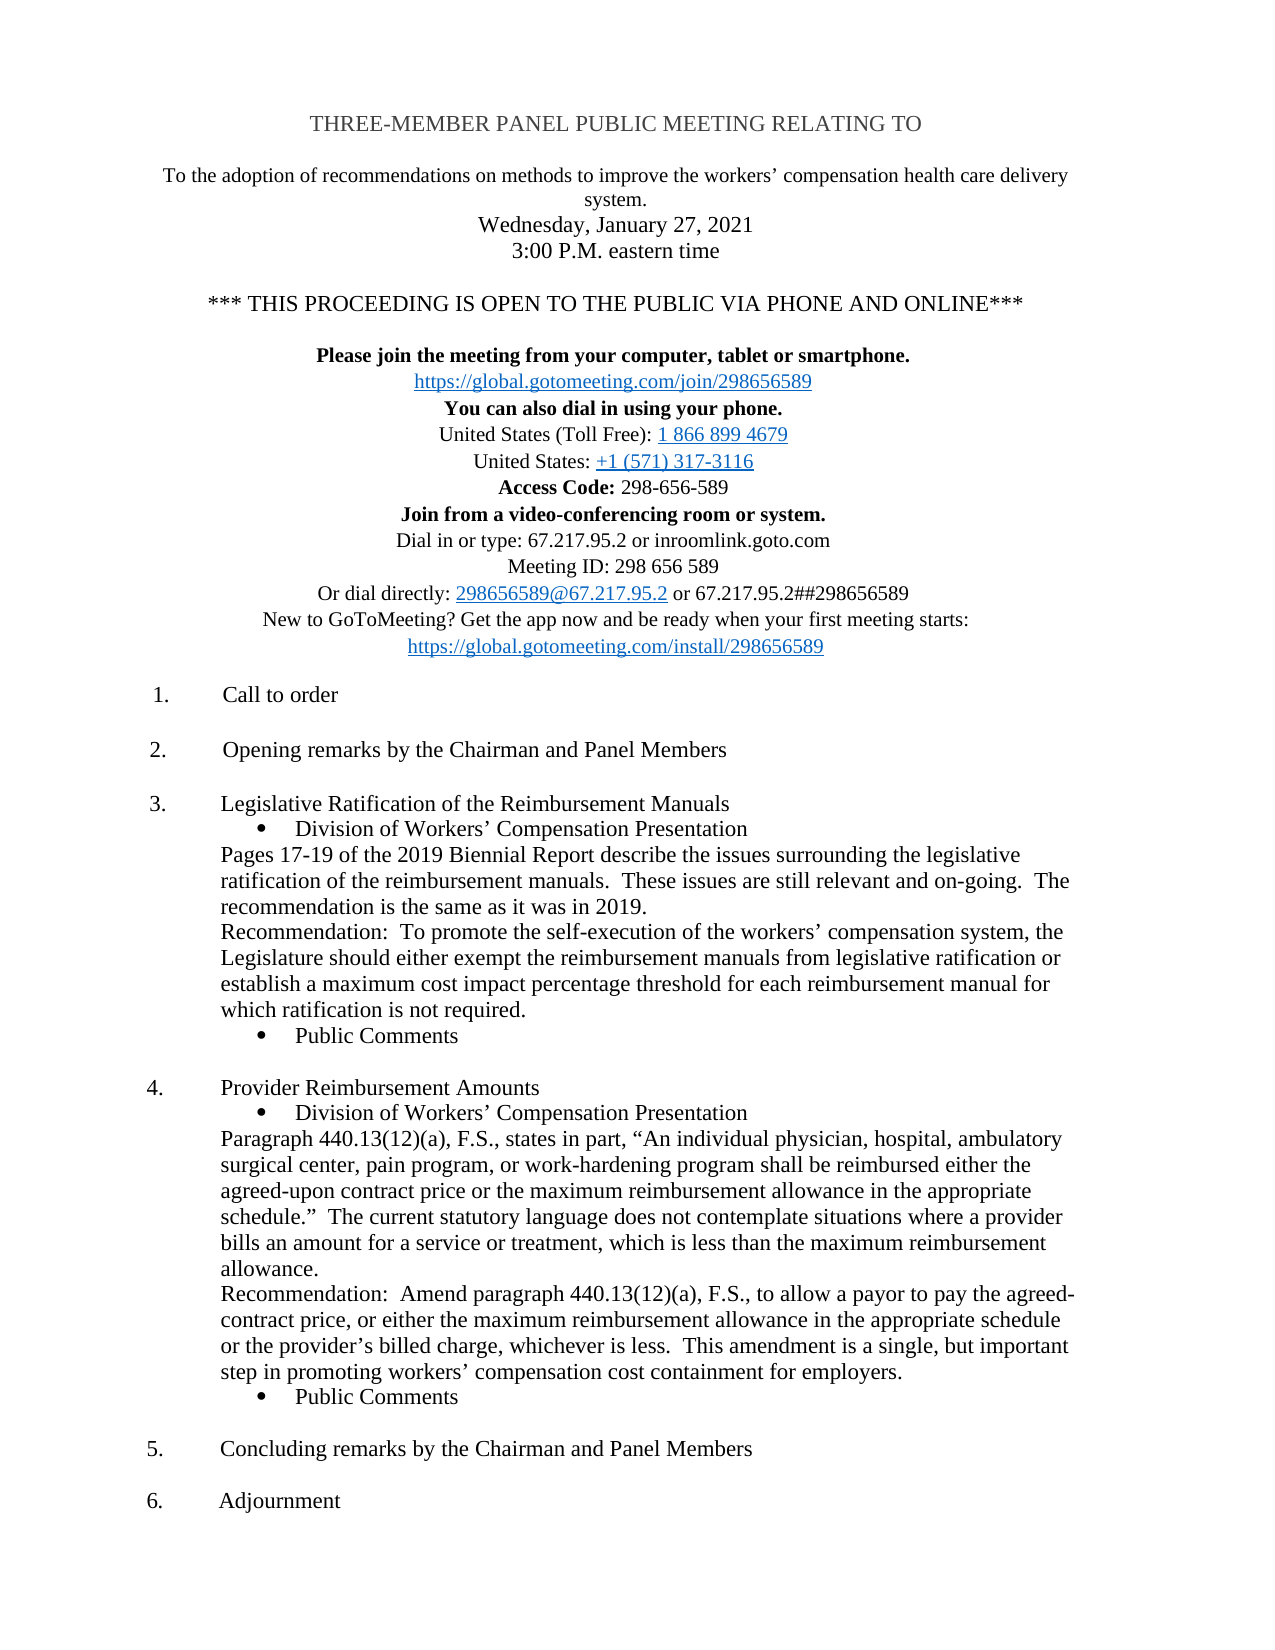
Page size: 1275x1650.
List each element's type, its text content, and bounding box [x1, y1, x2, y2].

list Public Comments [257, 1022, 1080, 1048]
text Pages 17-19 of the 2019 Biennial Report describe the issues surrounding the legislative ratification of the reimbursement manuals. These issues are still relevant and on-going. The recommendation is the same as it was in 2019. [149, 842, 1080, 919]
text Please join the meeting from your computer, tablet or smartphone. https://global.gotomeeting.com/join/298656589 You can also dial in using your phone. United States (Toll Free): 1 866 899 4679 United States: +1 (571) 317-3116 Access Code: 298-656-589 Join from a video-conferencing room or system. Dial in or type: 67.217.95.2 or inroomlink.goto.com Meeting ID: 298 656 589 Or dial directly: 298656589@67.217.95.2 or 67.217.95.2##298656589 New to GoToMeeting? Get the app now and be ready when your first meeting starts: https://global.gotomeeting.com/install/298656589 [135, 343, 1096, 658]
text 3:00 P.M. eastern time [135, 237, 1096, 264]
list Call to order [152, 681, 1098, 707]
text Recommendation: Amend paragraph 440.13(12)(a), F.S., to allow a payor to pay the agreed-contract price, or either the maximum reimbursement allowance in the appropriate schedule or the provider’s billed charge, whichever is less. This amendment is a single, but important step in promoting workers’ compensation cost containment for employers. [220, 1281, 1080, 1384]
text 2. Opening remarks by the Chairman and Panel Members [149, 736, 1098, 762]
text 6. Adjournment [135, 1488, 1080, 1514]
text THREE-MEMBER PANEL PUBLIC MEETING RELATING TO [135, 110, 1096, 137]
text Wednesday, January 27, 2021 [135, 211, 1096, 237]
text 5. Concluding remarks by the Chairman and Panel Members [135, 1436, 1080, 1462]
text Recommendation: To promote the self-execution of the workers’ compensation system, the Legislature should either exempt the reimbursement manuals from legislative ratification or establish a maximum cost impact percentage threshold for each reimbursement manual for which ratification is not required. [149, 919, 1080, 1022]
text Paragraph 440.13(12)(a), F.S., states in part, “An individual physician, hospital, ambulatory surgical center, pain program, or work-hardening program shall be reimbursed either the agreed-upon contract price or the maximum reimbursement allowance in the appropriate schedule.” The current statutory language does not contemplate situations where a provider bills an amount for a service or treatment, which is less than the maximum reimbursement allowance. [220, 1126, 1080, 1281]
text 4. Provider Reimbursement Amounts [135, 1074, 1080, 1100]
list Public Comments [257, 1384, 1080, 1410]
text To the adoption of recommendations on methods to improve the workers’ compensation health care delivery system. [135, 163, 1096, 211]
list Division of Workers’ Compensation Presentation [257, 1100, 1080, 1126]
list Division of Workers’ Compensation Presentation [257, 816, 1080, 842]
text *** THIS PROCEEDING IS OPEN TO THE PUBLIC VIA PHONE AND ONLINE*** [135, 290, 1096, 316]
text 3. Legislative Ratification of the Reimbursement Manuals [149, 790, 1080, 816]
